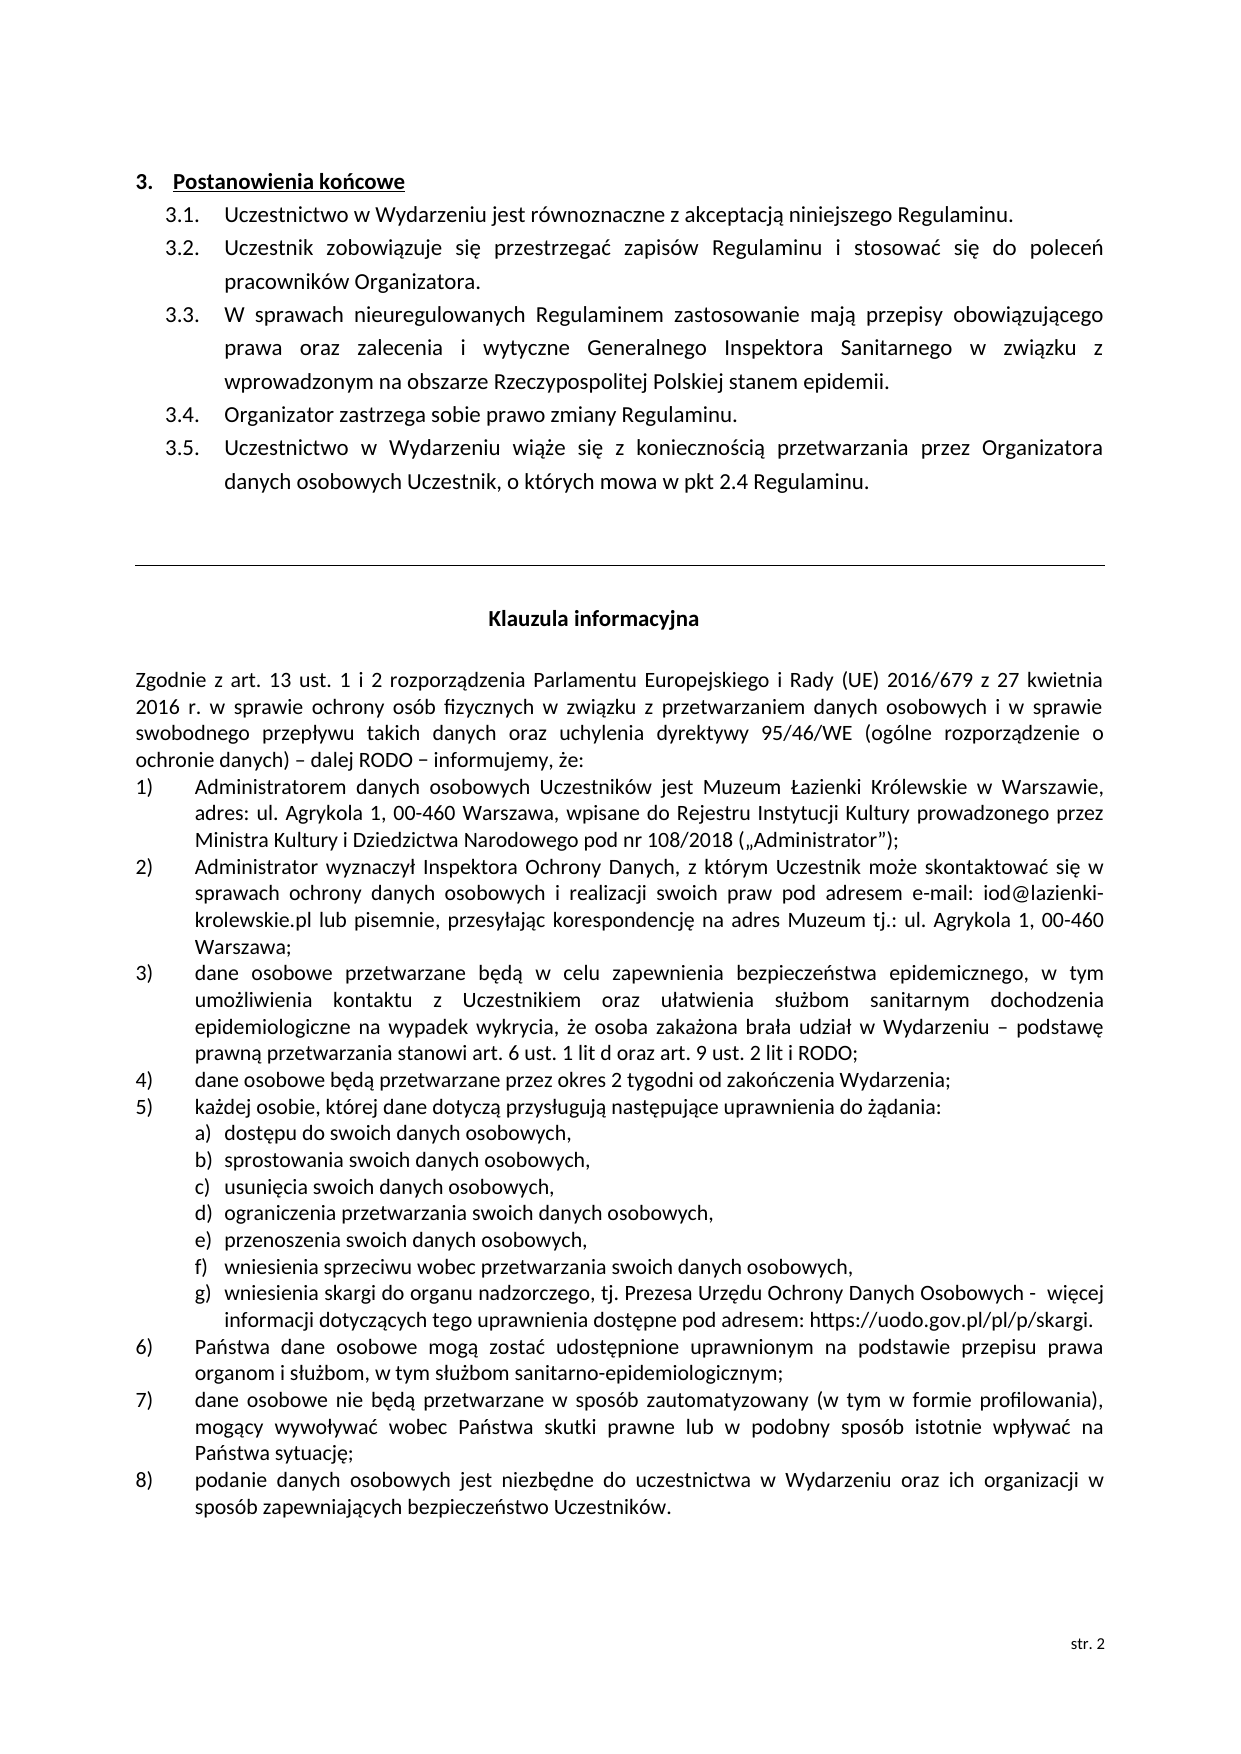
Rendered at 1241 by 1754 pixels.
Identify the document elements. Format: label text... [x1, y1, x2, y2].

text a) dostępu do swoich danych osobowych, [194, 1119, 1105, 1146]
text Klauzula informacyjna [221, 599, 1105, 633]
text b) sprostowania swoich danych osobowych, [194, 1146, 1105, 1173]
text 4) dane osobowe będą przetwarzane przez okres 2 tygodni od zakończenia Wydarzenia; [135, 1066, 1105, 1093]
text 3) dane osobowe przetwarzane będą w celu zapewnienia bezpieczeństwa epidemicznego, w tym umożliwienia kontaktu z Uczestnikiem oraz ułatwienia służbom sanitarnym dochodzenia epidemiologiczne na wypadek wykrycia, że osoba zakażona brała udział w Wydarzeniu – podstawę prawną przetwarzania stanowi art. 6 ust. 1 lit d oraz art. 9 ust. 2 lit i RODO; [135, 959, 1105, 1066]
text 6) Państwa dane osobowe mogą zostać udostępnione uprawnionym na podstawie przepisu prawa organom i służbom, w tym służbom sanitarno-epidemiologicznym; [135, 1333, 1105, 1386]
list Organizator zastrzega sobie prawo zmiany Regulaminu. [165, 396, 1105, 429]
text f) wniesienia sprzeciwu wobec przetwarzania swoich danych osobowych, [194, 1253, 1105, 1279]
text c) usunięcia swoich danych osobowych, [194, 1173, 1105, 1199]
text 7) dane osobowe nie będą przetwarzane w sposób zautomatyzowany (w tym w formie profilowania), mogący wywoływać wobec Państwa skutki prawne lub w podobny sposób istotnie wpływać na Państwa sytuację; [135, 1386, 1105, 1466]
text g) wniesienia skargi do organu nadzorczego, tj. Prezesa Urzędu Ochrony Danych Osobowych - więcej informacji dotyczących tego uprawnienia dostępne pod adresem: https://uodo.gov.pl/pl/p/skargi. [194, 1279, 1105, 1333]
list Postanowienia końcowe [135, 162, 1105, 196]
list Uczestnik zobowiązuje się przestrzegać zapisów Regulaminu i stosować się do poleceń pracowników Organizatora. [165, 229, 1105, 296]
text 8) podanie danych osobowych jest niezbędne do uczestnictwa w Wydarzeniu oraz ich organizacji w sposób zapewniających bezpieczeństwo Uczestników. [135, 1466, 1105, 1519]
text d) ograniczenia przetwarzania swoich danych osobowych, [194, 1199, 1105, 1226]
list Uczestnictwo w Wydarzeniu wiąże się z koniecznością przetwarzania przez Organizatora danych osobowych Uczestnik, o których mowa w pkt 2.4 Regulaminu. [165, 429, 1105, 496]
text Zgodnie z art. 13 ust. 1 i 2 rozporządzenia Parlamentu Europejskiego i Rady (UE) 2016/679 z 27 kwietnia 2016 r. w sprawie ochrony osób fizycznych w związku z przetwarzaniem danych osobowych i w sprawie swobodnego przepływu takich danych oraz uchylenia dyrektywy 95/46/WE (ogólne rozporządzenie o ochronie danych) – dalej RODO − informujemy, że: [135, 666, 1105, 773]
text e) przenoszenia swoich danych osobowych, [194, 1226, 1105, 1253]
text 5) każdej osobie, której dane dotyczą przysługują następujące uprawnienia do żądania: [135, 1093, 1105, 1119]
text 1) Administratorem danych osobowych Uczestników jest Muzeum Łazienki Królewskie w Warszawie, adres: ul. Agrykola 1, 00-460 Warszawa, wpisane do Rejestru Instytucji Kultury prowadzonego przez Ministra Kultury i Dziedzictwa Narodowego pod nr 108/2018 („Administrator”); [135, 773, 1105, 853]
text 2) Administrator wyznaczył Inspektora Ochrony Danych, z którym Uczestnik może skontaktować się w sprawach ochrony danych osobowych i realizacji swoich praw pod adresem e-mail: iod@lazienki-krolewskie.pl lub pisemnie, przesyłając korespondencję na adres Muzeum tj.: ul. Agrykola 1, 00-460 Warszawa; [135, 853, 1105, 959]
list Uczestnictwo w Wydarzeniu jest równoznaczne z akceptacją niniejszego Regulaminu. [165, 196, 1105, 229]
list W sprawach nieuregulowanych Regulaminem zastosowanie mają przepisy obowiązującego prawa oraz zalecenia i wytyczne Generalnego Inspektora Sanitarnego w związku z wprowadzonym na obszarze Rzeczypospolitej Polskiej stanem epidemii. [165, 296, 1105, 396]
